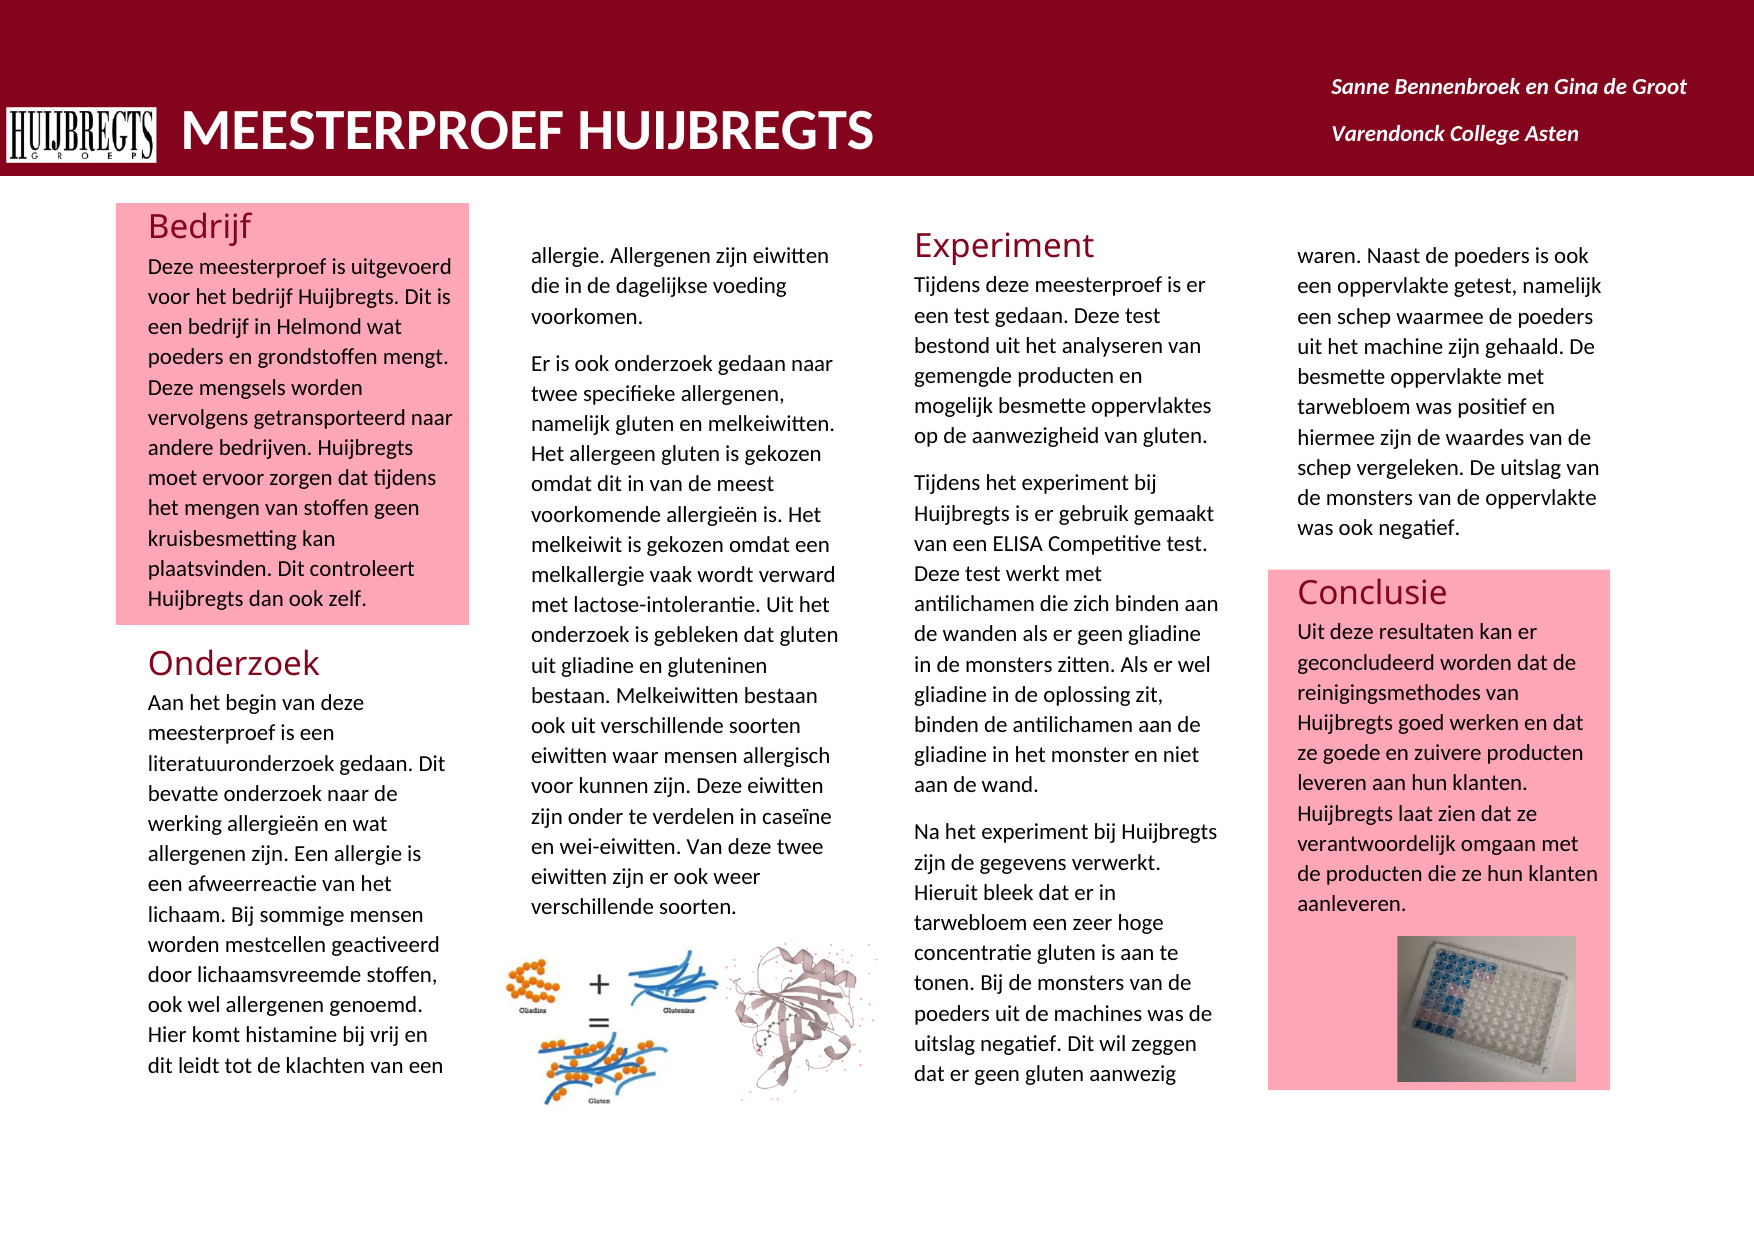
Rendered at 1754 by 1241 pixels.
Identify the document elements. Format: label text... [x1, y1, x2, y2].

subtitle Onderzoek [148, 639, 457, 685]
text Deze meesterproef is uitgevoerd voor het bedrijf Huijbregts. Dit is een bedrijf in Helmond wat poeders en grondstoffen mengt. Deze mengsels worden vervolgens getransporteerd naar andere bedrijven. Huijbregts moet ervoor zorgen dat tijdens het mengen van stoffen geen kruisbesmetting kan plaatsvinden. Dit controleert Huijbregts dan ook zelf. [148, 252, 457, 612]
subtitle Bedrijf [148, 203, 457, 248]
text allergie. Allergenen zijn eiwitten die in de dagelijkse voeding voorkomen. [531, 241, 840, 330]
subtitle Conclusie [1297, 568, 1606, 614]
text waren. Naast de poeders is ook een oppervlakte getest, namelijk een schep waarmee de poeders uit het machine zijn gehaald. De besmette oppervlakte met tarwebloem was positief en hiermee zijn de waardes van de schep vergeleken. De uitslag van de monsters van de oppervlakte was ook negatief. [1297, 241, 1606, 541]
text Uit deze resultaten kan er geconcludeerd worden dat de reinigingsmethodes van Huijbregts goed werken en dat ze goede en zuivere producten leveren aan hun klanten. Huijbregts laat zien dat ze verantwoordelijk omgaan met de producten die ze hun klanten aanleveren. [1297, 617, 1606, 917]
subtitle Experiment [914, 222, 1223, 267]
text Er is ook onderzoek gedaan naar twee specifieke allergenen, namelijk gluten en melkeiwitten. Het allergeen gluten is gekozen omdat dit in van de meest voorkomende allergieën is. Het melkeiwit is gekozen omdat een melkallergie vaak wordt verward met lactose-intolerantie. Uit het onderzoek is gebleken dat gluten uit gliadine en gluteninen bestaan. Melkeiwitten bestaan ook uit verschillende soorten eiwitten waar mensen allergisch voor kunnen zijn. Deze eiwitten zijn onder te verdelen in caseïne en wei-eiwitten. Van deze twee eiwitten zijn er ook weer verschillende soorten. [531, 349, 840, 920]
picture [495, 942, 887, 1110]
text Tijdens deze meesterproef is er een test gedaan. Deze test bestond uit het analyseren van gemengde producten en mogelijk besmette oppervlaktes op de aanwezigheid van gluten. [914, 271, 1223, 449]
picture [1397, 936, 1576, 1082]
picture [115, 203, 469, 625]
text Tijdens het experiment bij Huijbregts is er gebruik gemaakt van een ELISA Competitive test. Deze test werkt met antilichamen die zich binden aan de wanden als er geen gliadine in de monsters zitten. Als er wel gliadine in de oplossing zit, binden de antilichamen aan de gliadine in het monster en niet aan de wand. [914, 468, 1223, 798]
text Na het experiment bij Huijbregts zijn de gegevens verwerkt. Hieruit bleek dat er in tarwebloem een zeer hoge concentratie gluten is aan te tonen. Bij de monsters van de poeders uit de machines was de uitslag negatief. Dit wil zeggen dat er geen gluten aanwezig [914, 817, 1223, 1087]
picture [0, 0, 162, 176]
text Aan het begin van deze meesterproef is een literatuuronderzoek gedaan. Dit bevatte onderzoek naar de werking allergieën en wat allergenen zijn. Een allergie is een afweerreactie van het lichaam. Bij sommige mensen worden mestcellen geactiveerd door lichaamsvreemde stoffen, ook wel allergenen genoemd. Hier komt histamine bij vrij en dit leidt tot de klachten van een [148, 688, 457, 1079]
